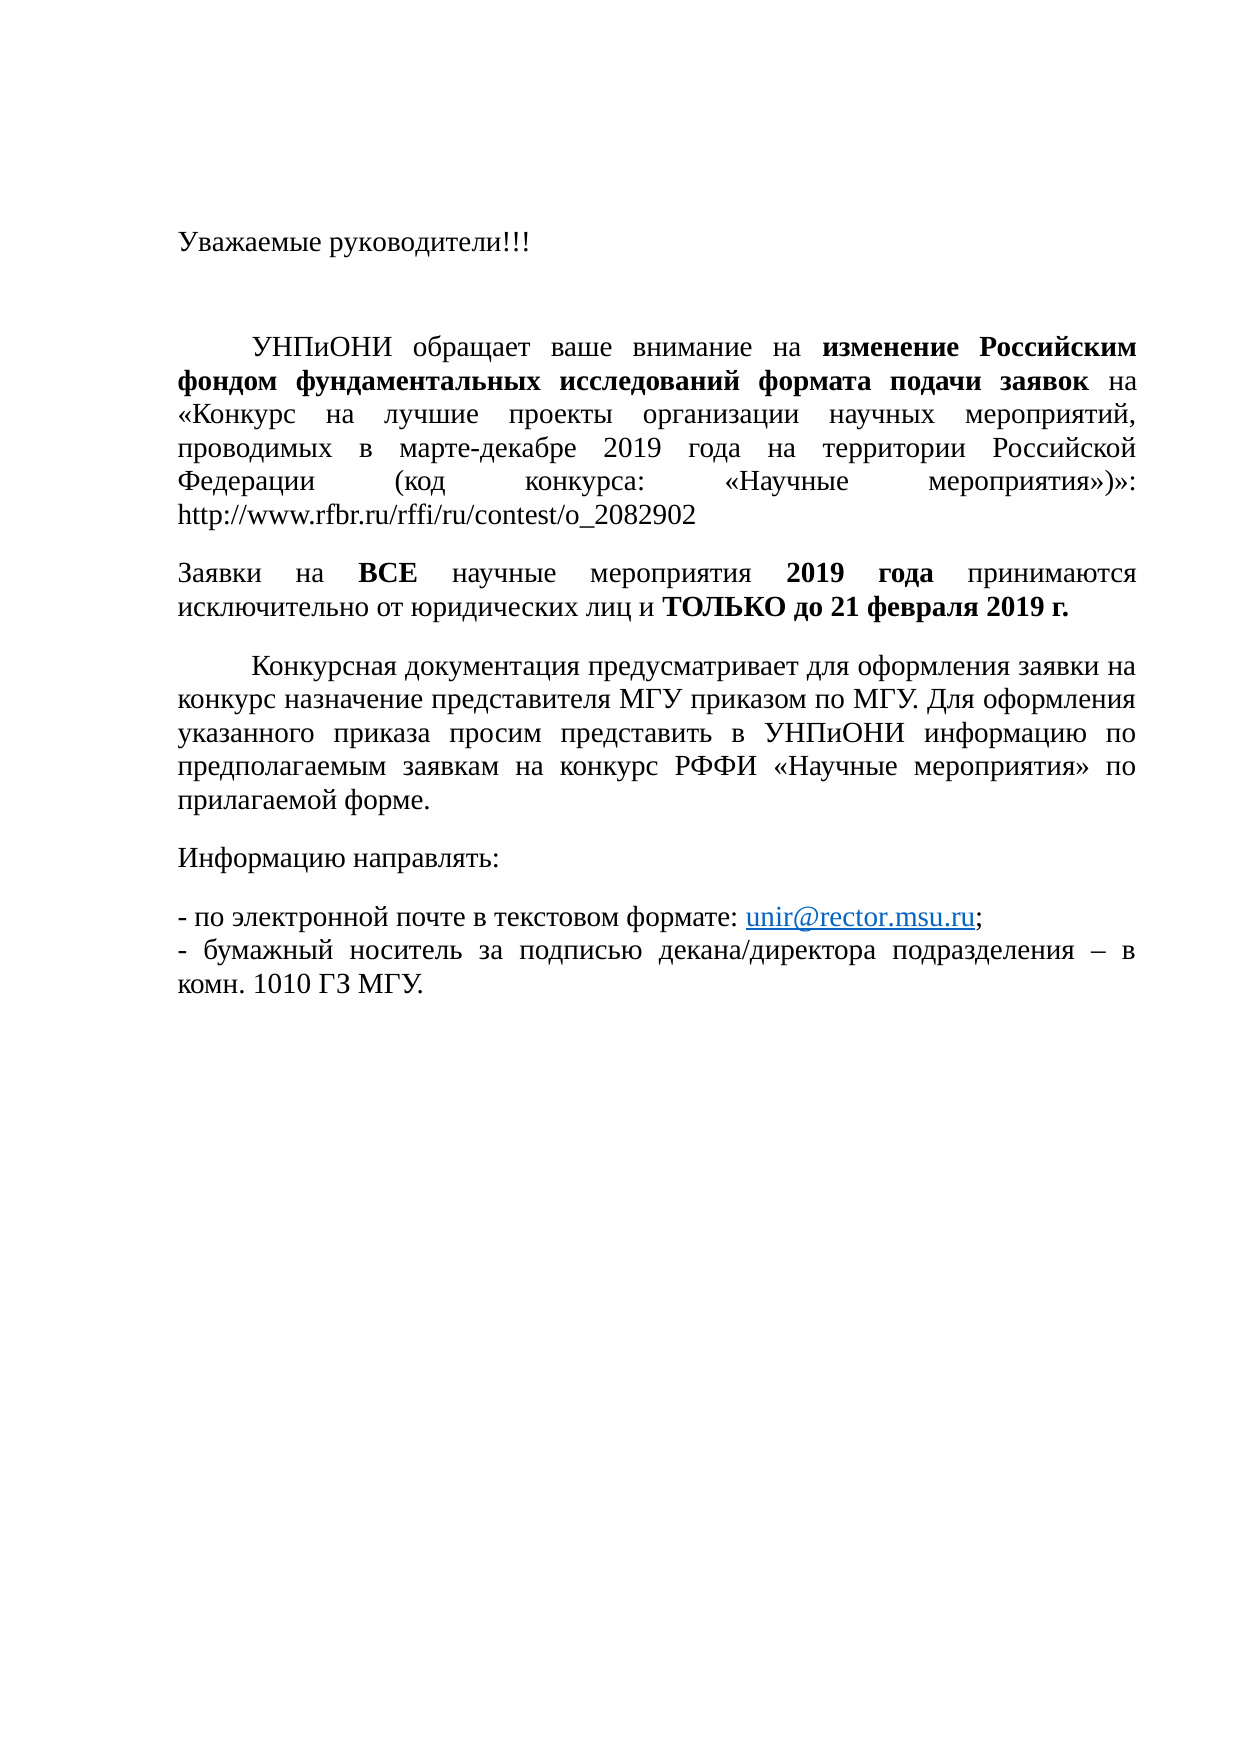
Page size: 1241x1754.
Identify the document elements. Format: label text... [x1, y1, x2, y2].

text Уважаемые руководители!!! [177, 224, 1137, 257]
subtitle Конкурсная документация предусматривает для оформления заявки на конкурс назначение представителя МГУ приказом по МГУ. Для оформления указанного приказа просим представить в УНПиОНИ информацию по предполагаемым заявкам на конкурс РФФИ «Научные мероприятия» по прилагаемой форме. [177, 648, 1137, 815]
subtitle - бумажный носитель за подписью декана/директора подразделения – в комн. 1010 ГЗ МГУ. [177, 932, 1137, 999]
subtitle Информацию направлять: [177, 840, 1137, 874]
subtitle - по электронной почте в текстовом формате: unir@rector.msu.ru; [177, 899, 1137, 932]
subtitle Заявки на ВСЕ научные мероприятия 2019 года принимаются исключительно от юридических лиц и ТОЛЬКО до 21 февраля 2019 г. [177, 556, 1137, 623]
subtitle УНПиОНИ обращает ваше внимание на изменение Российским фондом фундаментальных исследований формата подачи заявок на «Конкурс на лучшие проекты организации научных мероприятий, проводимых в марте-декабре 2019 года на территории Российской Федерации (код конкурса: «Научные мероприятия»)»: http://www.rfbr.ru/rffi/ru/contest/o_2082902 [177, 329, 1137, 531]
